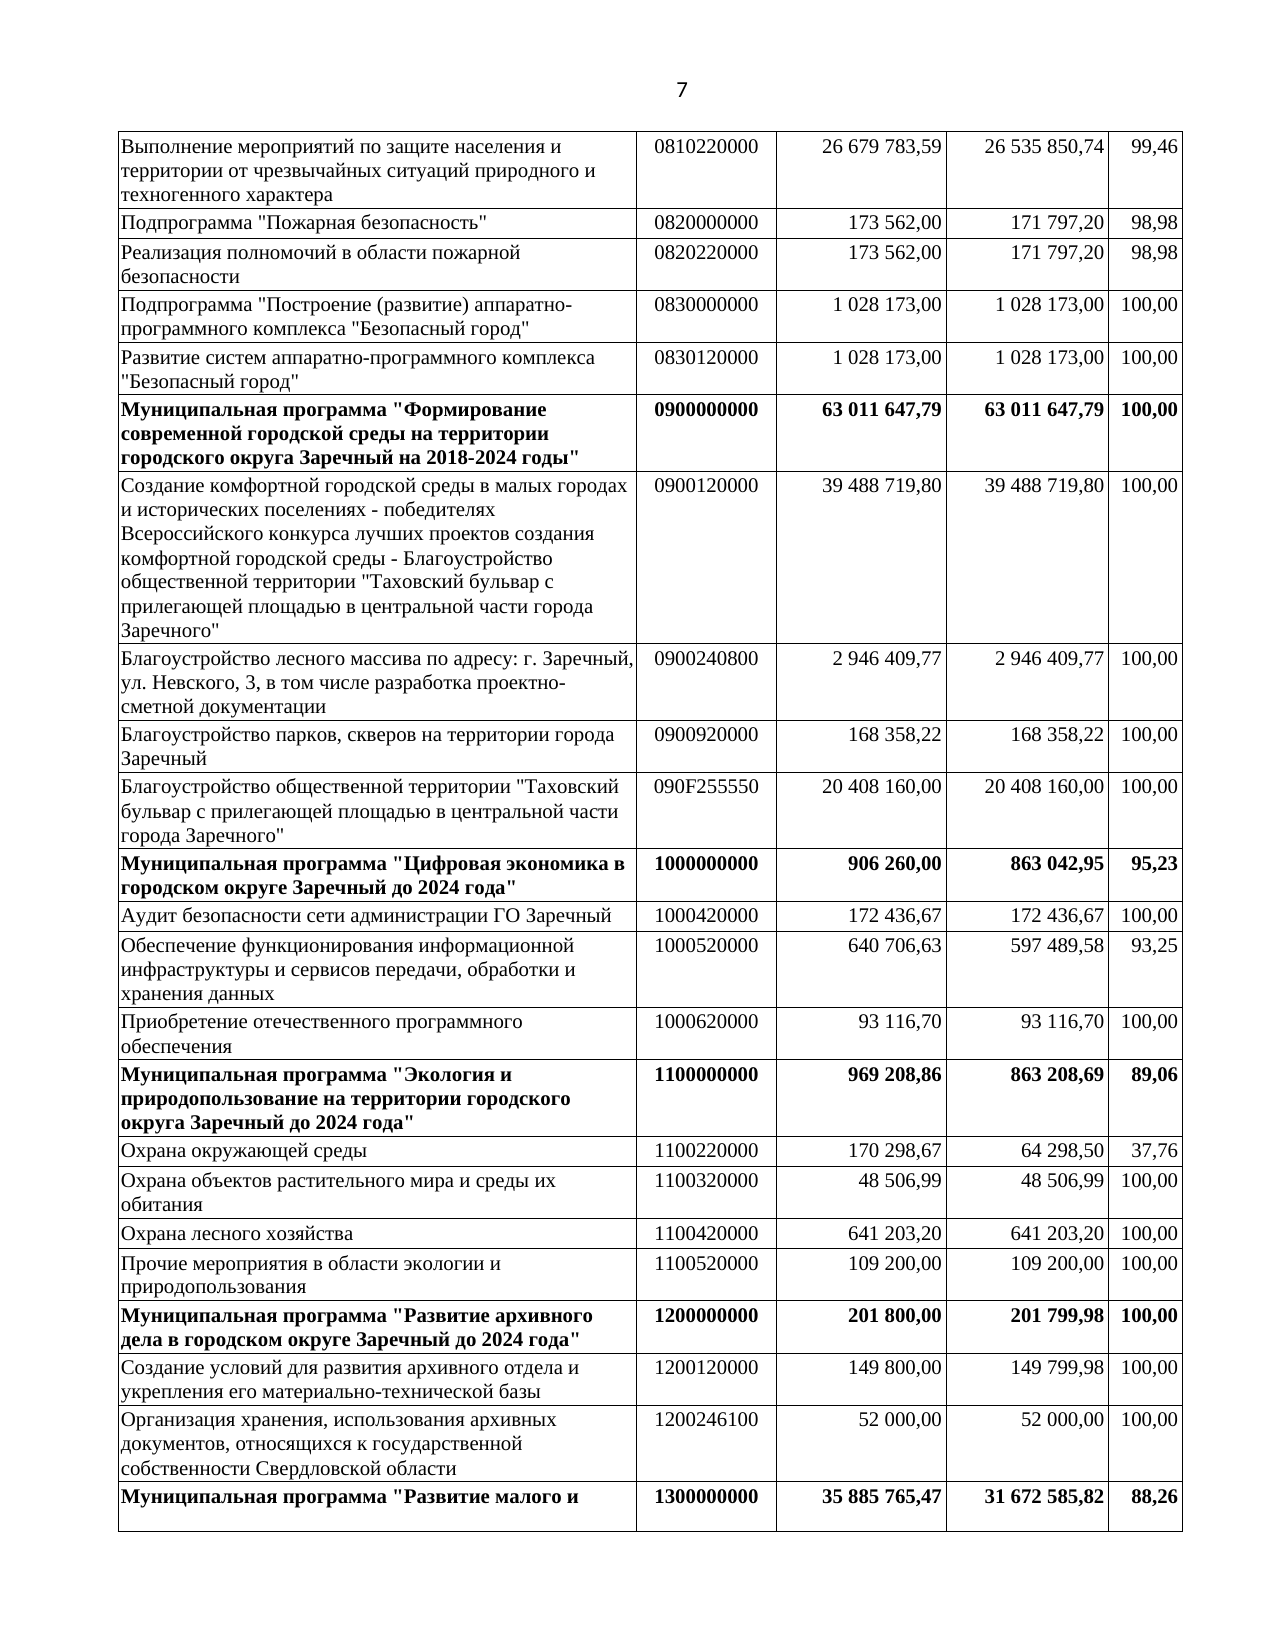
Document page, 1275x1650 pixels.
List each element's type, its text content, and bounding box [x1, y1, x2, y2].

table_cell 109 200,00 [777, 1249, 946, 1300]
table_cell 090F255550 [637, 773, 776, 848]
table_cell 597 489,58 [947, 932, 1108, 1007]
table_cell 1 028 173,00 [777, 343, 946, 394]
table_cell Охрана окружающей среды [119, 1137, 636, 1166]
table_cell 173 562,00 [777, 209, 946, 237]
table_cell 1 028 173,00 [947, 291, 1108, 342]
table_cell 0900240800 [637, 644, 776, 719]
table_cell 100,00 [1109, 1301, 1182, 1352]
table_cell 100,00 [1109, 291, 1182, 342]
table_cell 52 000,00 [777, 1406, 946, 1481]
table_cell 1200246100 [637, 1406, 776, 1481]
table_cell 0830120000 [637, 343, 776, 394]
table_cell 1000420000 [637, 902, 776, 931]
table_cell 37,76 [1109, 1137, 1182, 1166]
table_cell 26 535 850,74 [947, 132, 1108, 207]
table_cell 93,25 [1109, 932, 1182, 1007]
table_cell 100,00 [1109, 1249, 1182, 1300]
table_cell 1100520000 [637, 1249, 776, 1300]
table_cell 171 797,20 [947, 209, 1108, 237]
table_cell 172 436,67 [947, 902, 1108, 931]
table_cell 39 488 719,80 [947, 472, 1108, 643]
table_cell 98,98 [1109, 209, 1182, 237]
table_cell 1000000000 [637, 849, 776, 901]
table_cell Аудит безопасности сети администрации ГО Заречный [119, 902, 636, 931]
table_cell 100,00 [1109, 1219, 1182, 1248]
table_cell 100,00 [1109, 773, 1182, 848]
table_cell 52 000,00 [947, 1406, 1108, 1481]
table_cell 20 408 160,00 [777, 773, 946, 848]
table_cell 1100420000 [637, 1219, 776, 1248]
table_cell 641 203,20 [777, 1219, 946, 1248]
table_cell 1100000000 [637, 1060, 776, 1136]
table_cell 171 797,20 [947, 239, 1108, 290]
table_cell 1 028 173,00 [777, 291, 946, 342]
table_cell 0900000000 [637, 395, 776, 471]
table_cell 100,00 [1109, 395, 1182, 471]
table_cell 906 260,00 [777, 849, 946, 901]
table_cell 100,00 [1109, 343, 1182, 394]
table_cell 149 799,98 [947, 1354, 1108, 1405]
table_cell 100,00 [1109, 902, 1182, 931]
table_cell 89,06 [1109, 1060, 1182, 1136]
table_cell 20 408 160,00 [947, 773, 1108, 848]
table_cell 168 358,22 [777, 721, 946, 772]
table_cell 1200000000 [637, 1301, 776, 1352]
table_cell 170 298,67 [777, 1137, 946, 1166]
table_cell 48 506,99 [947, 1167, 1108, 1218]
table_cell 31 672 585,82 [947, 1482, 1108, 1531]
table_cell 63 011 647,79 [947, 395, 1108, 471]
table_cell Охрана лесного хозяйства [119, 1219, 636, 1248]
table_cell 1100220000 [637, 1137, 776, 1166]
table_cell 35 885 765,47 [777, 1482, 946, 1531]
table_cell 863 208,69 [947, 1060, 1108, 1136]
table_cell 109 200,00 [947, 1249, 1108, 1300]
table_cell 201 799,98 [947, 1301, 1108, 1352]
table_cell 100,00 [1109, 472, 1182, 643]
table_cell 93 116,70 [777, 1008, 946, 1059]
table_cell Муниципальная программа "Развитие малого и среднего предпринимательства в городском округе Заречный до 2024 года" [119, 1482, 636, 1531]
table_cell 100,00 [1109, 1167, 1182, 1218]
table_cell 168 358,22 [947, 721, 1108, 772]
table_cell 2 946 409,77 [947, 644, 1108, 719]
table_cell 149 800,00 [777, 1354, 946, 1405]
table_cell 173 562,00 [777, 239, 946, 290]
table_cell 1300000000 [637, 1482, 776, 1531]
table_cell 1000620000 [637, 1008, 776, 1059]
table_cell 1 028 173,00 [947, 343, 1108, 394]
table_cell 0900920000 [637, 721, 776, 772]
table_cell 0830000000 [637, 291, 776, 342]
table_cell 95,23 [1109, 849, 1182, 901]
table_cell 48 506,99 [777, 1167, 946, 1218]
table_cell 2 946 409,77 [777, 644, 946, 719]
table_cell 172 436,67 [777, 902, 946, 931]
table_cell 640 706,63 [777, 932, 946, 1007]
table_cell 100,00 [1109, 1406, 1182, 1481]
table_cell 98,98 [1109, 239, 1182, 290]
table_cell 1000520000 [637, 932, 776, 1007]
table_cell 863 042,95 [947, 849, 1108, 901]
table_cell 100,00 [1109, 644, 1182, 719]
table_cell 100,00 [1109, 1008, 1182, 1059]
table_cell 0820000000 [637, 209, 776, 237]
table_cell 0820220000 [637, 239, 776, 290]
table_cell 969 208,86 [777, 1060, 946, 1136]
table_cell 100,00 [1109, 721, 1182, 772]
table_cell 201 800,00 [777, 1301, 946, 1352]
table_cell 0900120000 [637, 472, 776, 643]
table_cell 1200120000 [637, 1354, 776, 1405]
table_cell 99,46 [1109, 132, 1182, 207]
table_cell 88,26 [1109, 1482, 1182, 1531]
table_cell Подпрограмма "Пожарная безопасность" [119, 209, 636, 237]
table_cell 39 488 719,80 [777, 472, 946, 643]
table_cell 1100320000 [637, 1167, 776, 1218]
table_cell 63 011 647,79 [777, 395, 946, 471]
table_cell 64 298,50 [947, 1137, 1108, 1166]
table_cell 93 116,70 [947, 1008, 1108, 1059]
table_cell 641 203,20 [947, 1219, 1108, 1248]
table_cell 26 679 783,59 [777, 132, 946, 207]
table_cell 0810220000 [637, 132, 776, 207]
table_cell 100,00 [1109, 1354, 1182, 1405]
